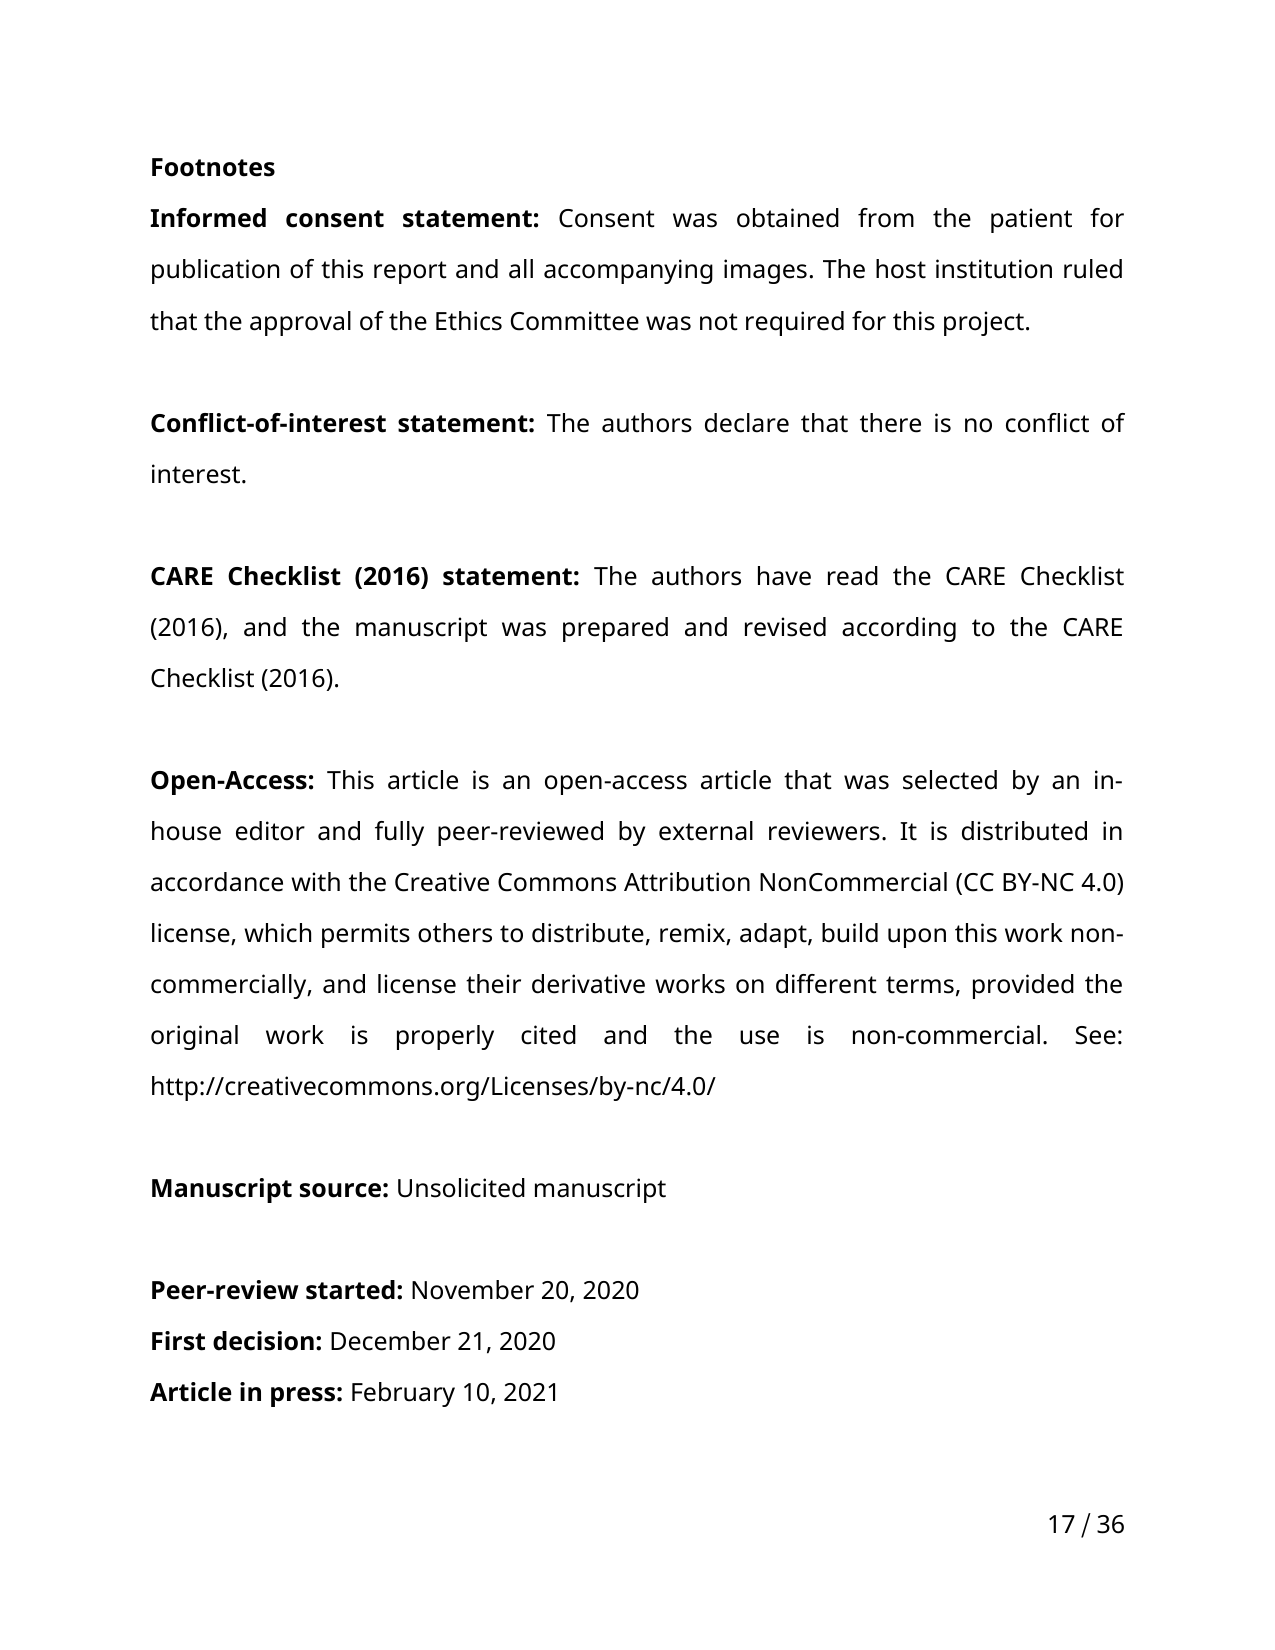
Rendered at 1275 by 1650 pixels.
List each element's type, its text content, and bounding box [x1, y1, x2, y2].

text CARE Checklist (2016) statement: The authors have read the CARE Checklist (2016), and the manuscript was prepared and revised according to the CARE Checklist (2016). [150, 558, 1125, 694]
text Open-Access: This article is an open-access article that was selected by an in-house editor and fully peer-reviewed by external reviewers. It is distributed in accordance with the Creative Commons Attribution NonCommercial (CC BY-NC 4.0) license, which permits others to distribute, remix, adapt, build upon this work non-commercially, and license their derivative works on different terms, provided the original work is properly cited and the use is non-commercial. See: http://creativecommons.org/Licenses/by-nc/4.0/ [150, 762, 1125, 1103]
text Peer-review started: November 20, 2020 [150, 1273, 1125, 1307]
text Footnotes [150, 150, 1125, 184]
text Conflict-of-interest statement: The authors declare that there is no conflict of interest. [150, 405, 1125, 490]
text Manuscript source: Unsolicited manuscript [150, 1171, 1125, 1205]
text Informed consent statement: Consent was obtained from the patient for publication of this report and all accompanying images. The host institution ruled that the approval of the Ethics Committee was not required for this project. [150, 201, 1125, 337]
text First decision: December 21, 2020 [150, 1324, 1125, 1358]
text Article in press: February 10, 2021 [150, 1375, 1125, 1409]
